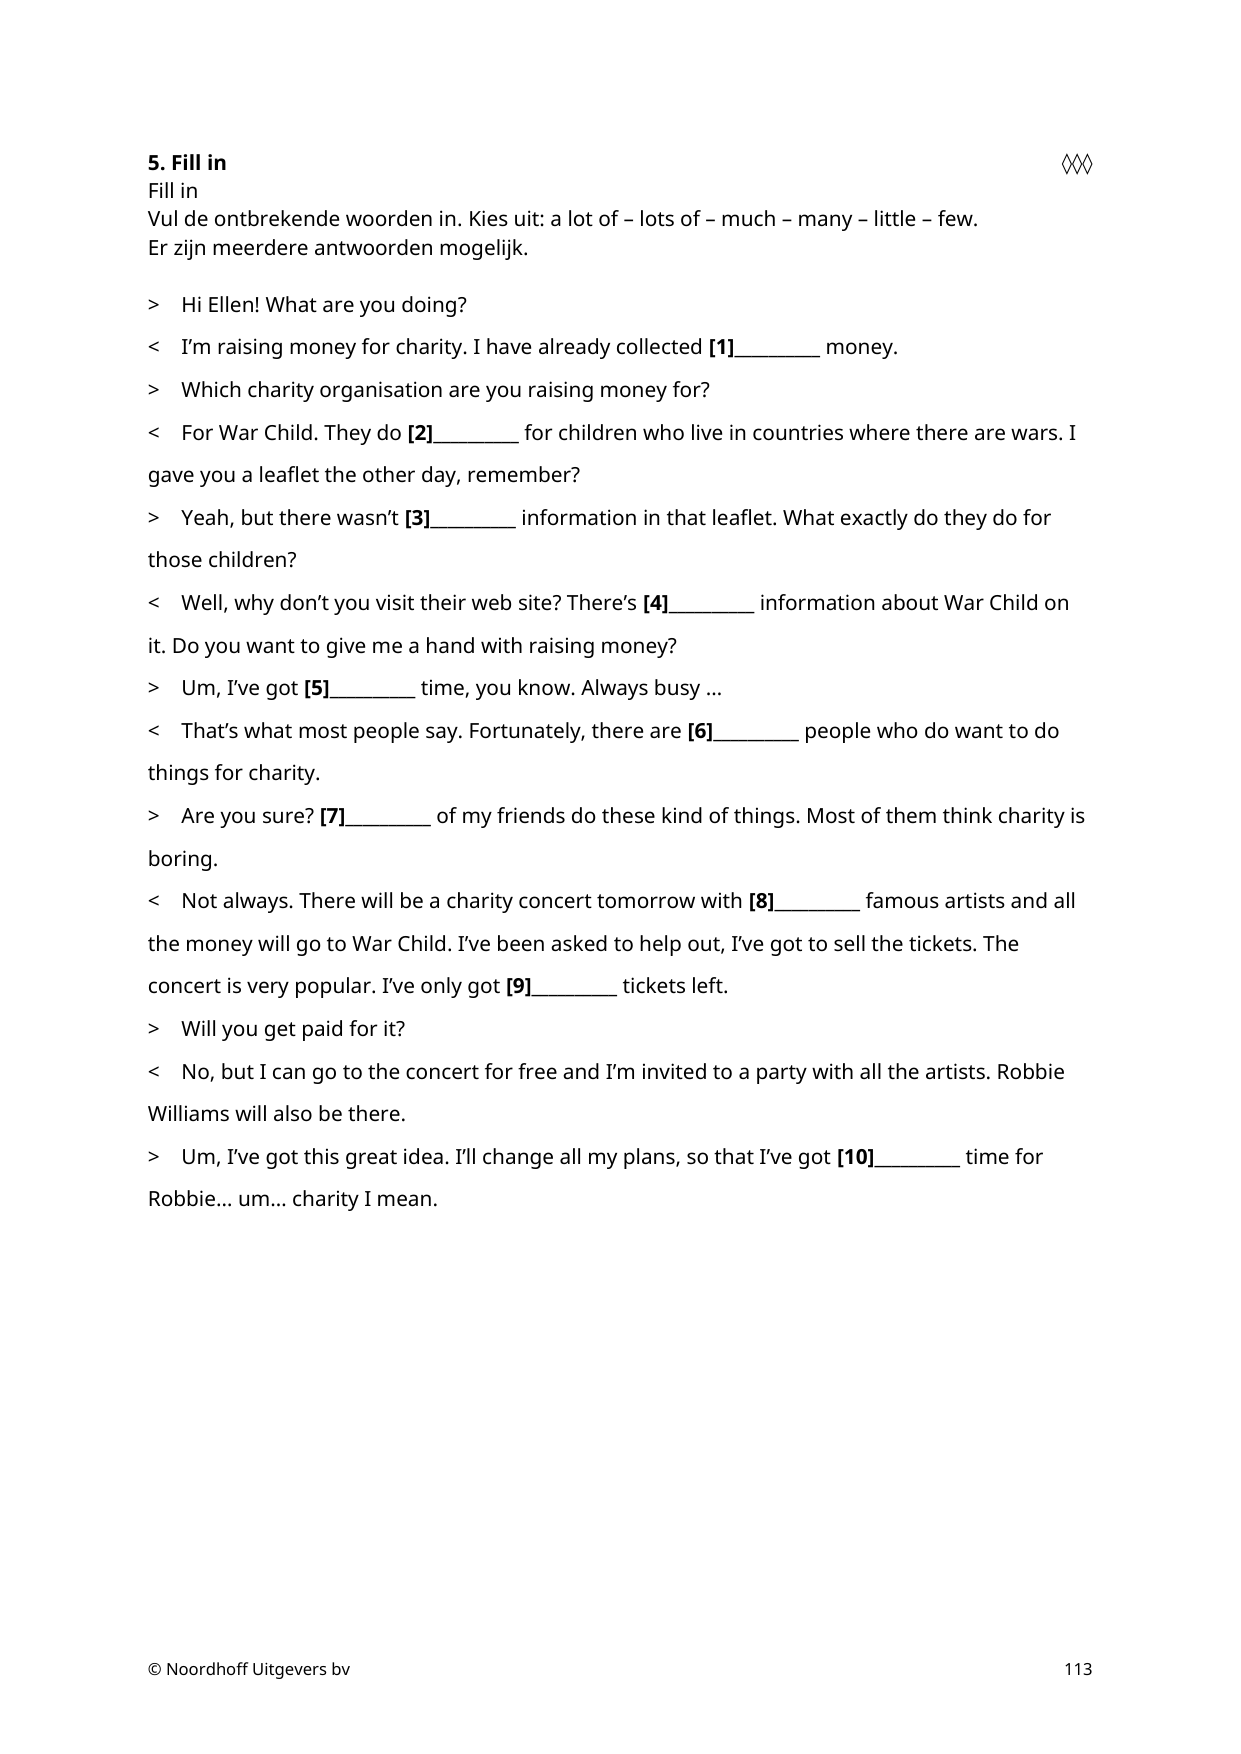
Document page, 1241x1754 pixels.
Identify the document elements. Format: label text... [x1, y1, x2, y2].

text < Well, why don’t you visit their web site? There’s [4]__________ information about War Child on it. Do you want to give me a hand with raising money? [148, 588, 1092, 659]
text < No, but I can go to the concert for free and I’m invited to a party with all the artists. Robbie Williams will also be there. [148, 1057, 1092, 1128]
text Er zijn meerdere antwoorden mogelijk. [148, 233, 1092, 261]
text 5. Fill in ◊◊◊ [148, 148, 1092, 176]
text > Are you sure? [7]__________ of my friends do these kind of things. Most of them think charity is boring. [148, 801, 1092, 872]
text > Which charity organisation are you raising money for? [148, 375, 1092, 403]
text Fill in [148, 176, 1092, 204]
text < I’m raising money for charity. I have already collected [1]__________ money. [148, 332, 1092, 361]
text > Yeah, but there wasn’t [3]__________ information in that leaflet. What exactly do they do for those children? [148, 503, 1092, 574]
text > Will you get paid for it? [148, 1014, 1092, 1043]
text < Not always. There will be a charity concert tomorrow with [8]__________ famous artists and all the money will go to War Child. I’ve been asked to help out, I’ve got to sell the tickets. The concert is very popular. I’ve only got [9]__________ tickets left. [148, 886, 1092, 1000]
text > Hi Ellen! What are you doing? [148, 290, 1092, 318]
text Vul de ontbrekende woorden in. Kies uit: a lot of – lots of – much – many – little – few. [148, 204, 1092, 233]
text < That’s what most people say. Fortunately, there are [6]__________ people who do want to do things for charity. [148, 716, 1092, 787]
text > Um, I’ve got [5]__________ time, you know. Always busy … [148, 673, 1092, 702]
text > Um, I’ve got this great idea. I’ll change all my plans, so that I’ve got [10]__________ time for Robbie… um… charity I mean. [148, 1142, 1092, 1213]
text < For War Child. They do [2]__________ for children who live in countries where there are wars. I gave you a leaflet the other day, remember? [148, 418, 1092, 489]
